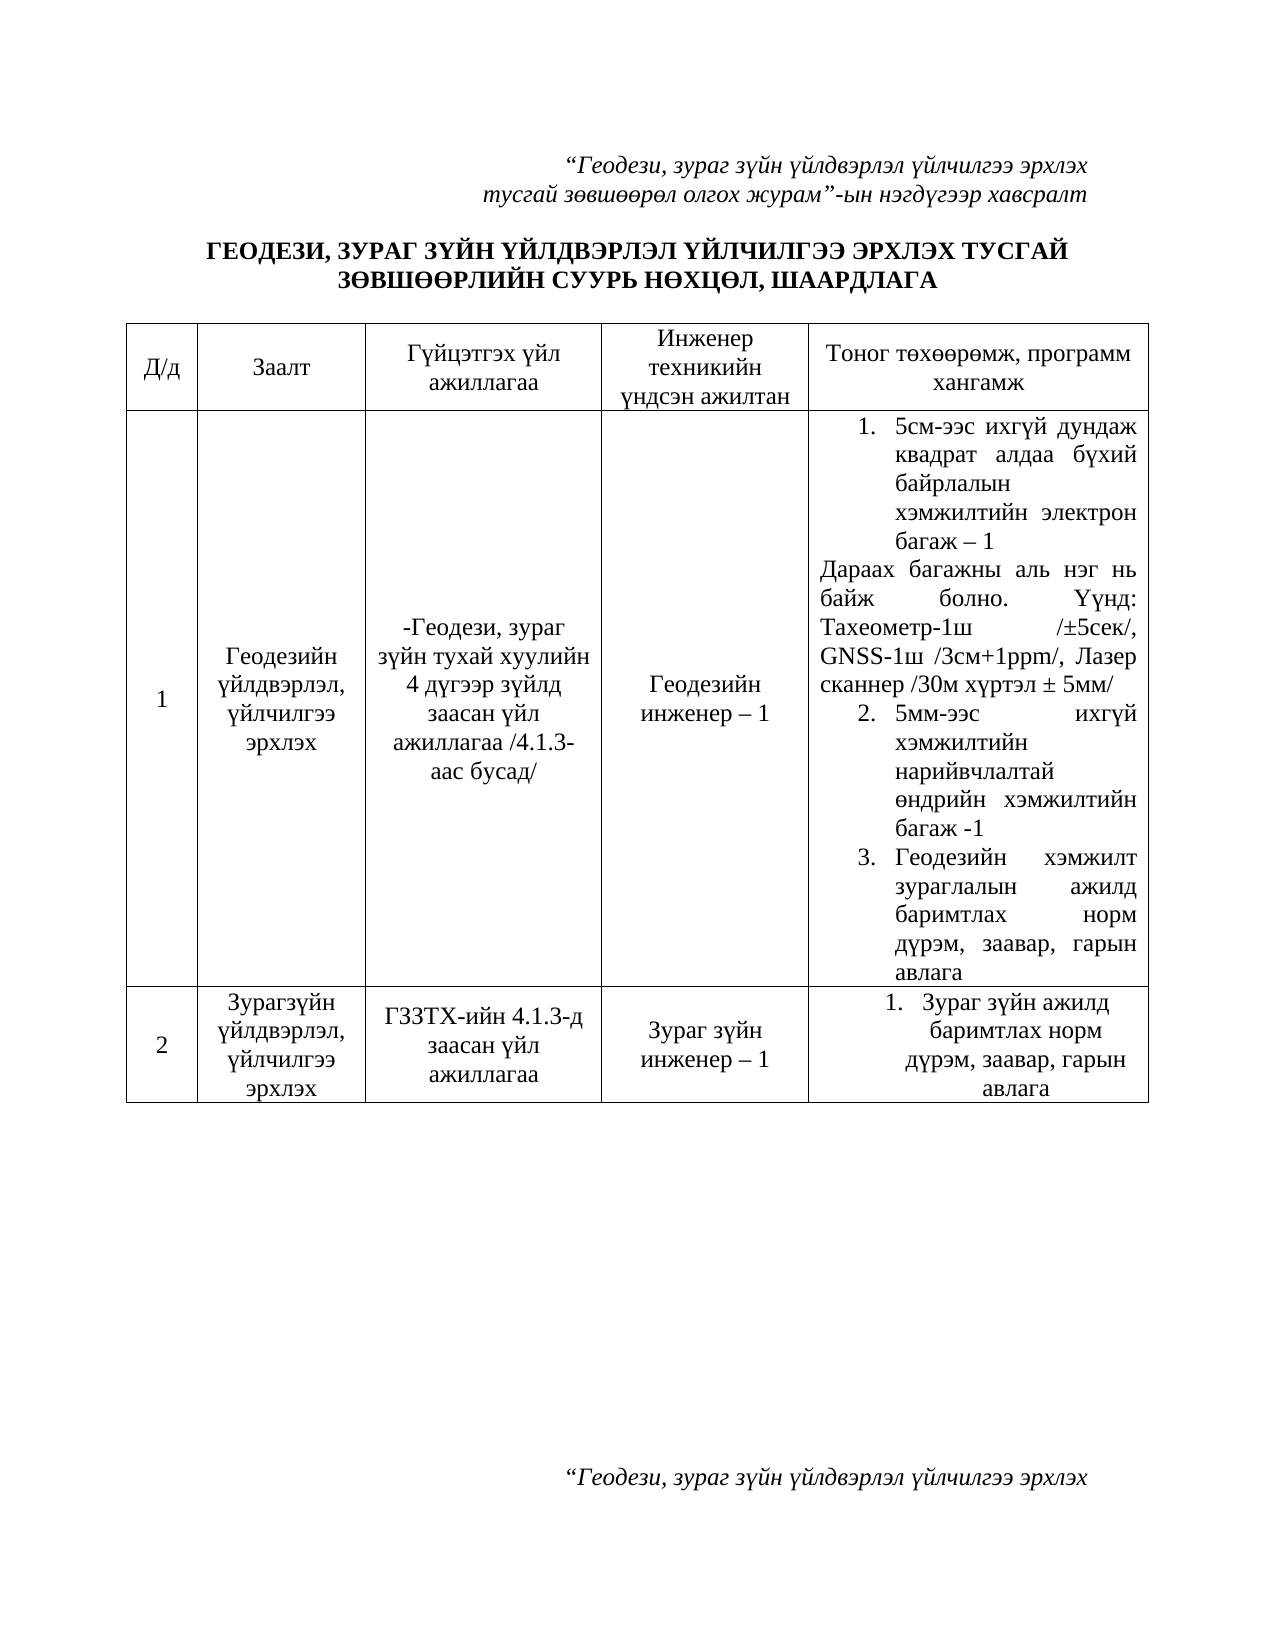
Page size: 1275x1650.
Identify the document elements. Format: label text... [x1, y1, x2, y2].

table_cell 1 [127, 411, 197, 986]
table_header Инженер техникийн үндсэн ажилтан [602, 324, 808, 410]
text тусгай зөвшөөрөл олгох журам”-ын нэгдүгээр хавсралт [187, 179, 1087, 207]
table_header Тоног төхөөрөмж, программ хангамж [809, 324, 1148, 410]
table_cell 2 [127, 987, 197, 1102]
table_cell Зураг зүйн ажилд баримтлах норм дүрэм, заавар, гарын авлага [809, 987, 1148, 1102]
text ЗӨВШӨӨРЛИЙН СУУРЬ НӨХЦӨЛ, ШААРДЛАГА [187, 265, 1087, 294]
text “Геодези, зураг зүйн үйлдвэрлэл үйлчилгээ эрхлэх [187, 1462, 1087, 1490]
table_cell Зурагзүйн үйлдвэрлэл, үйлчилгээ эрхлэх [198, 987, 365, 1102]
table_header Заалт [198, 324, 365, 410]
text “Геодези, зураг зүйн үйлдвэрлэл үйлчилгээ эрхлэх [187, 150, 1087, 179]
table_cell 5см-ээс ихгүй дундаж квадрат алдаа бүхий байрлалын хэмжилтийн электрон багаж – 1 Дараах багажны аль нэг нь байж болно. Үүнд: Тахеометр-1ш /±5сек/, GNSS-1ш /3см+1ppm/, Лазер сканнер /30м хүртэл ± 5мм/ 5мм-ээс ихгүй хэмжилтийн нарийвчлалтай өндрийн хэмжилтийн багаж -1 Геодезийн хэмжилт зураглалын ажилд баримтлах норм дүрэм, заавар, гарын авлага [809, 411, 1148, 986]
table_cell Геодезийн инженер – 1 [602, 411, 808, 986]
table_cell Зураг зүйн инженер – 1 [602, 987, 808, 1102]
table_header Д/д [127, 324, 197, 410]
table_header Гүйцэтгэх үйл ажиллагаа [366, 324, 601, 410]
text ГЕОДЕЗИ, ЗУРАГ ЗҮЙН ҮЙЛДВЭРЛЭЛ ҮЙЛЧИЛГЭЭ ЭРХЛЭХ ТУСГАЙ [187, 207, 1087, 265]
table_cell -Геодези, зураг зүйн тухай хуулийн 4 дүгээр зүйлд заасан үйл ажиллагаа /4.1.3-аас бусад/ [366, 411, 601, 986]
table_cell ГЗЗТХ-ийн 4.1.3-д заасан үйл ажиллагаа [366, 987, 601, 1102]
table_cell Геодезийн үйлдвэрлэл, үйлчилгээ эрхлэх [198, 411, 365, 986]
